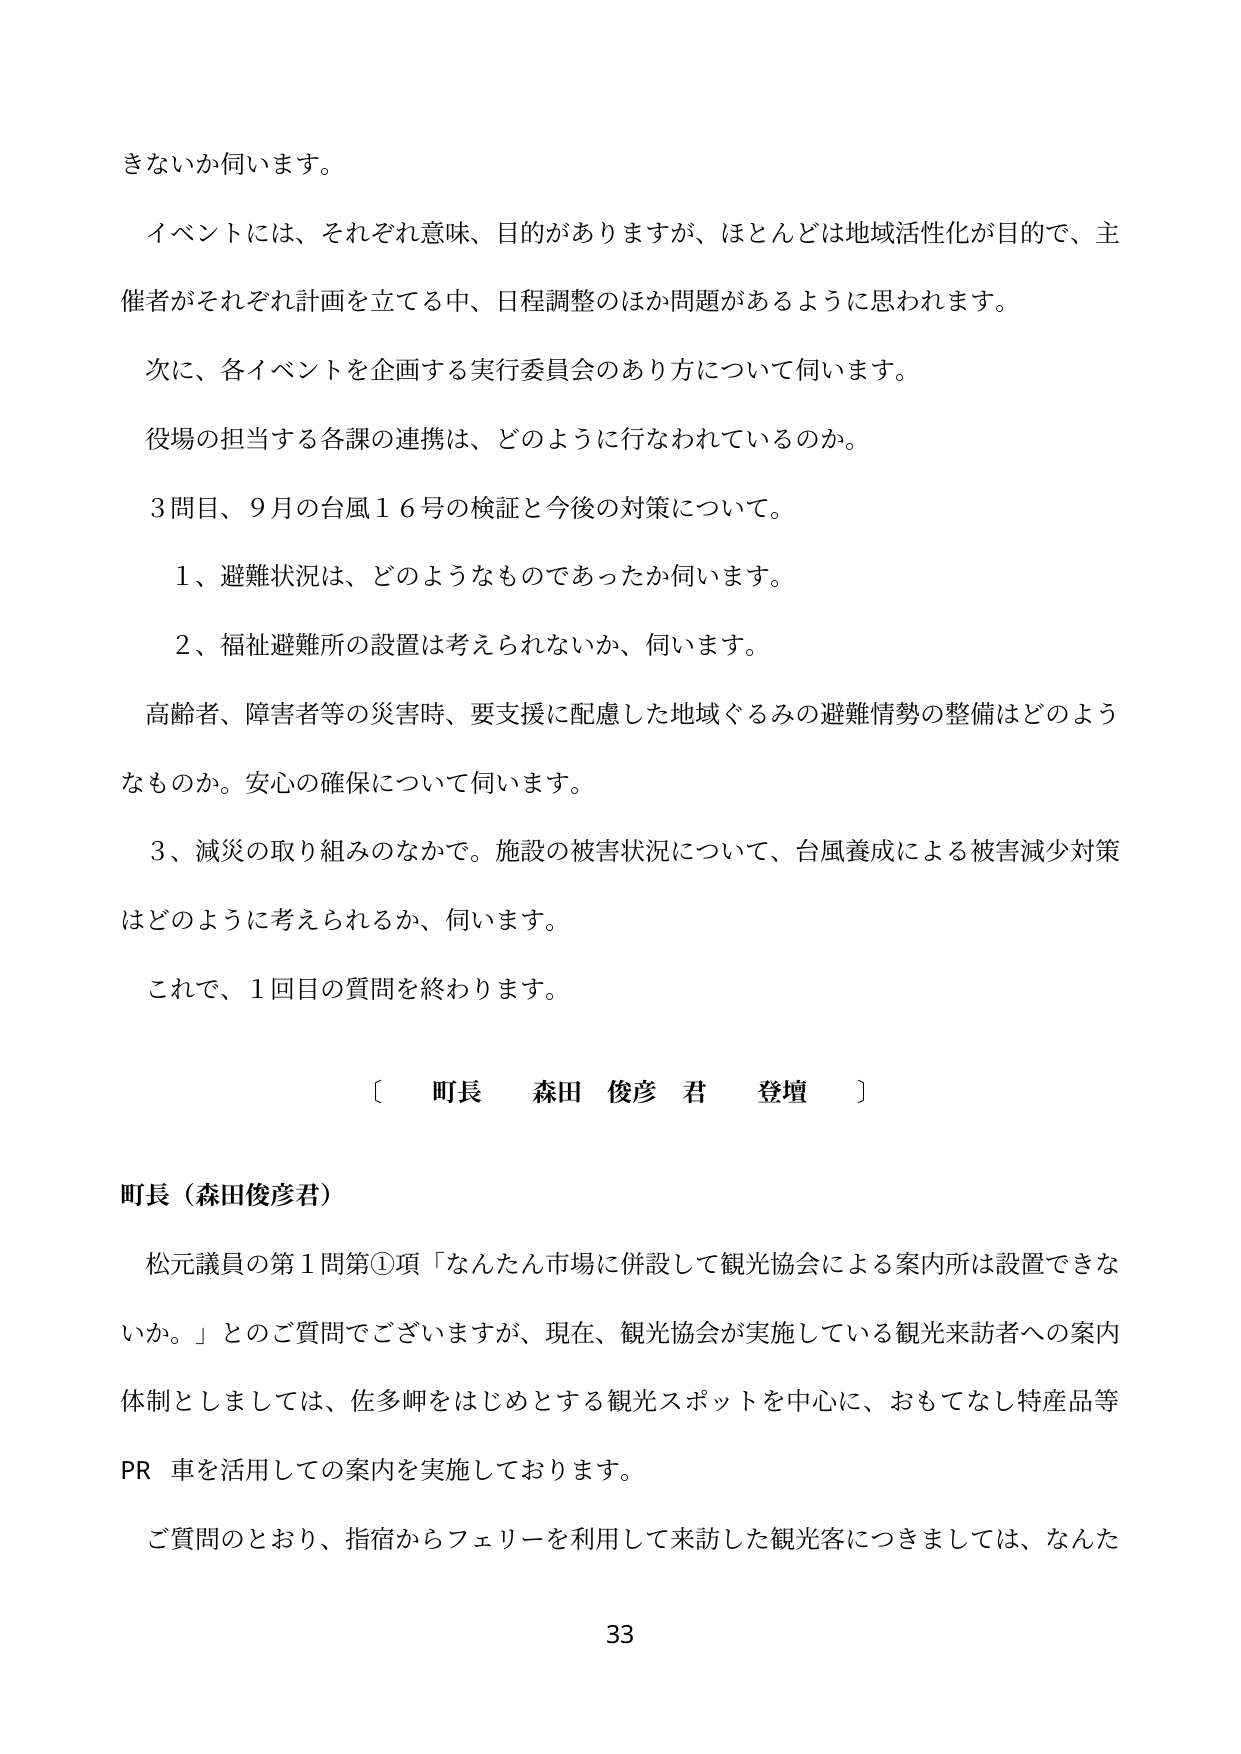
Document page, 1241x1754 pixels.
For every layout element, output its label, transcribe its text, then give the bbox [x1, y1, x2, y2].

text ３、減災の取り組みのなかで。施設の被害状況について、台風養成による被害減少対策はどのように考えられるか、伺います。 [120, 816, 1120, 953]
text １、避難状況は、どのようなものであったか伺います。 [120, 541, 1120, 609]
text ３問目、９月の台風１６号の検証と今後の対策について。 [120, 472, 1120, 541]
text 役場の担当する各課の連携は、どのように行なわれているのか。 [120, 403, 1120, 472]
text 〔 町長 森田 俊彦 君 登壇 〕 [120, 1056, 1120, 1125]
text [120, 128, 1120, 197]
text 高齢者、障害者等の災害時、要支援に配慮した地域ぐるみの避難情勢の整備はどのようなものか。安心の確保について伺います。 [120, 678, 1120, 816]
text これで、１回目の質問を終わります。 [120, 953, 1120, 1022]
text イベントには、それぞれ意味、目的がありますが、ほとんどは地域活性化が目的で、主催者がそれぞれ計画を立てる中、日程調整のほか問題があるように思われます。 [120, 197, 1120, 334]
text 次に、各イベントを企画する実行委員会のあり方について伺います。 [120, 334, 1120, 403]
text 町長（森田俊彦君） [120, 1159, 1120, 1228]
text 松元議員の第１問第①項「なんたん市場に併設して観光協会による案内所は設置できないか。」とのご質問でございますが、現在、観光協会が実施している観光来訪者への案内体制としましては、佐多岬をはじめとする観光スポットを中心に、おもてなし特産品等PR車を活用しての案内を実施しております。 [120, 1228, 1120, 1503]
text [120, 1503, 1120, 1572]
text ２、福祉避難所の設置は考えられないか、伺います。 [120, 609, 1120, 678]
